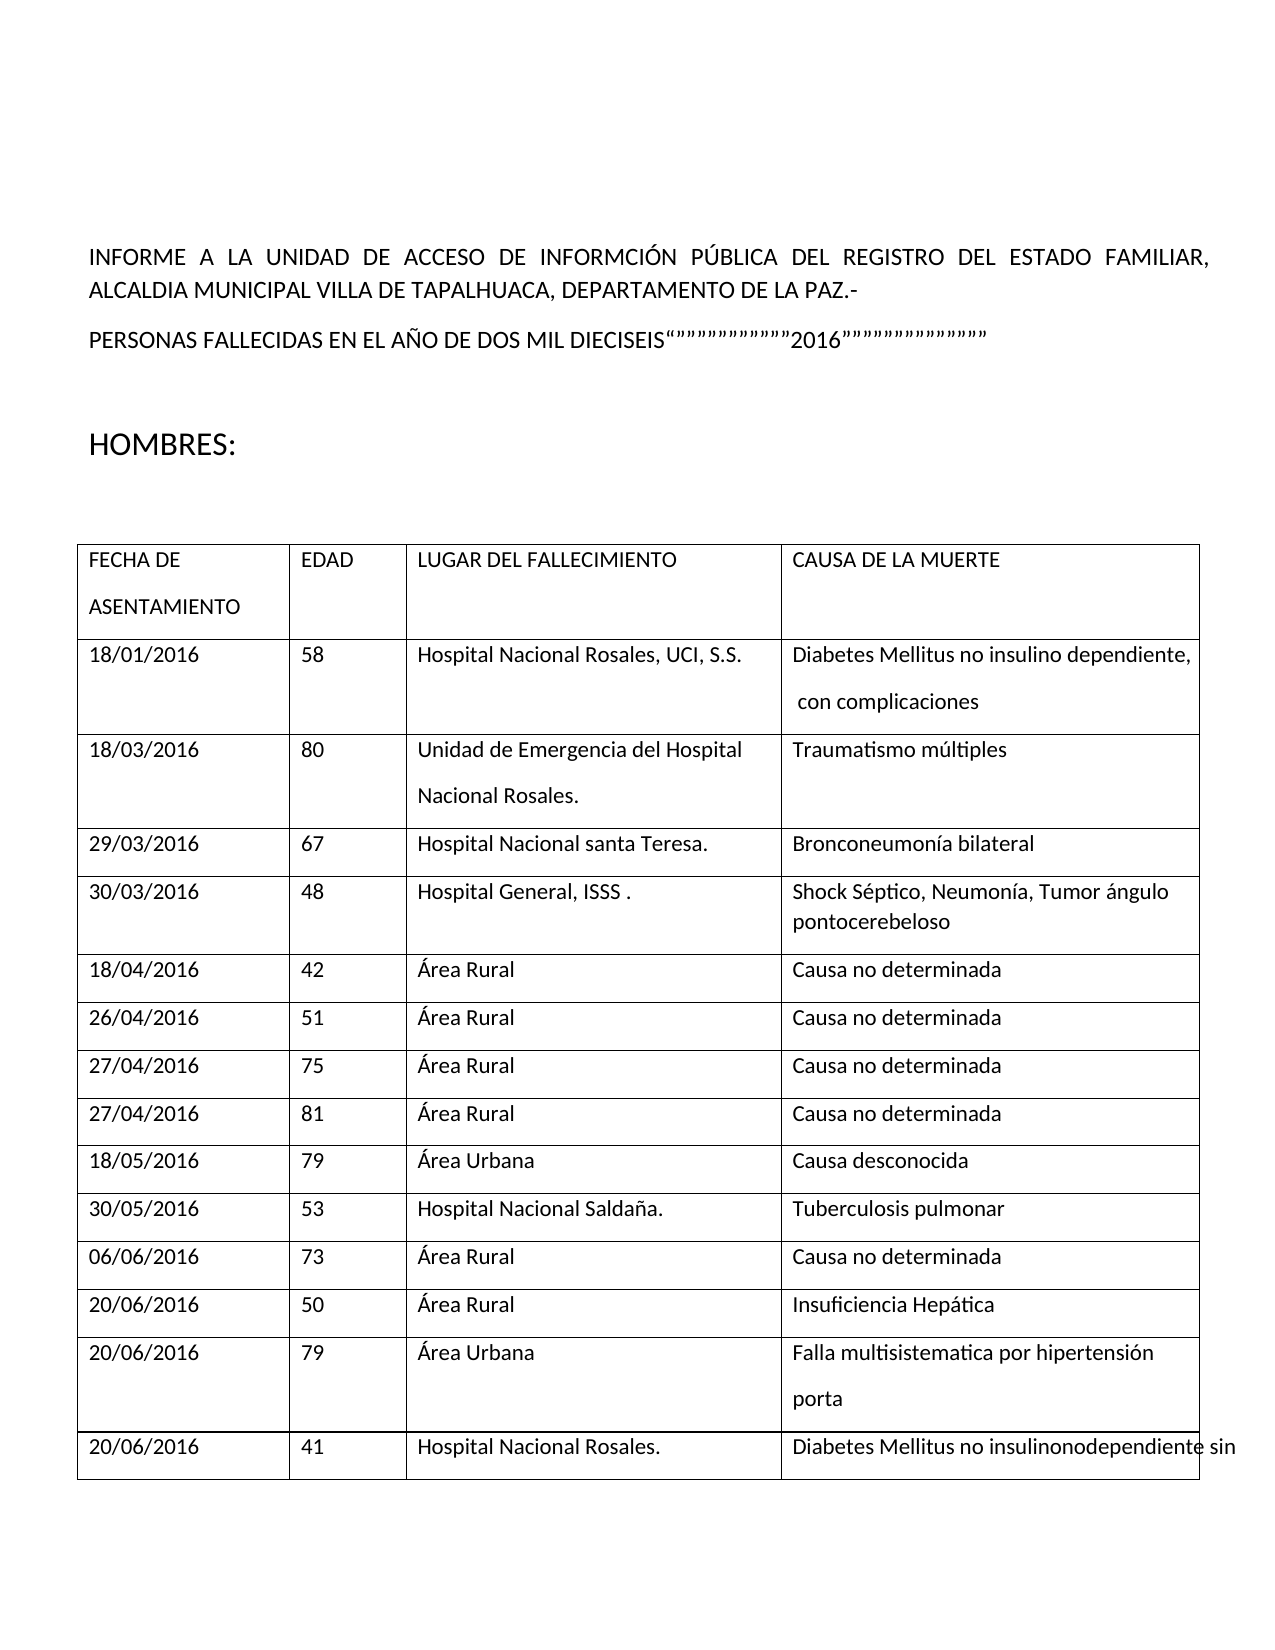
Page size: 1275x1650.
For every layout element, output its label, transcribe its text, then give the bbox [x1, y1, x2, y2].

table_cell 80 [290, 735, 406, 828]
table_cell 18/05/2016 [78, 1146, 289, 1193]
table_cell Área Rural [407, 1099, 781, 1145]
table_cell 48 [290, 877, 406, 954]
table_cell 20/06/2016 [78, 1433, 289, 1479]
table_cell Falla multisistematica por hipertensión porta [782, 1338, 1199, 1431]
table_header LUGAR DEL FALLECIMIENTO [407, 545, 781, 639]
table_cell 29/03/2016 [78, 829, 289, 876]
table_cell Hospital General, ISSS . [407, 877, 781, 954]
table_cell Causa no determinada [782, 1003, 1199, 1050]
table_cell 20/06/2016 [78, 1338, 289, 1431]
table_cell Hospital Nacional Saldaña. [407, 1194, 781, 1241]
table_cell Unidad de Emergencia del Hospital Nacional Rosales. [407, 735, 781, 828]
table_cell 58 [290, 640, 406, 734]
table_cell Hospital Nacional Rosales, UCI, S.S. [407, 640, 781, 734]
table_cell 42 [290, 955, 406, 1002]
table_cell Causa no determinada [782, 1099, 1199, 1145]
text INFORME A LA UNIDAD DE ACCESO DE INFORMCIÓN PÚBLICA DEL REGISTRO DEL ESTADO FAMILIAR, ALCALDIA MUNICIPAL VILLA DE TAPALHUACA, DEPARTAMENTO DE LA PAZ.- [88, 241, 1211, 305]
table_cell 26/04/2016 [78, 1003, 289, 1050]
table_cell 51 [290, 1003, 406, 1050]
table_cell 50 [290, 1290, 406, 1337]
table_cell Área Urbana [407, 1338, 781, 1431]
table_cell Área Urbana [407, 1146, 781, 1193]
table_header FECHA DE ASENTAMIENTO [78, 545, 289, 639]
table_cell Causa desconocida [782, 1146, 1199, 1193]
table_cell 30/05/2016 [78, 1194, 289, 1241]
table_header CAUSA DE LA MUERTE [782, 545, 1199, 639]
table_cell Área Rural [407, 955, 781, 1002]
table_cell 27/04/2016 [78, 1099, 289, 1145]
table_cell 79 [290, 1146, 406, 1193]
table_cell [407, 1433, 781, 1479]
table_cell Causa no determinada [782, 1242, 1199, 1289]
table_cell Bronconeumonía bilateral [782, 829, 1199, 876]
table_cell Diabetes Mellitus no insulino dependiente, con complicaciones [782, 640, 1199, 734]
table_cell 81 [290, 1099, 406, 1145]
table_cell 18/03/2016 [78, 735, 289, 828]
text PERSONAS FALLECIDAS EN EL AÑO DE DOS MIL DIECISEIS“”””””””””””2016”””””””””””””” [88, 324, 1211, 354]
table_cell 20/06/2016 [78, 1290, 289, 1337]
table_cell 53 [290, 1194, 406, 1241]
table_header EDAD [290, 545, 406, 639]
table_cell Área Rural [407, 1290, 781, 1337]
table_cell 27/04/2016 [78, 1051, 289, 1098]
table_cell Área Rural [407, 1242, 781, 1289]
table_cell 41 [290, 1433, 406, 1479]
table_cell 79 [290, 1338, 406, 1431]
table_cell 75 [290, 1051, 406, 1098]
table_cell Tuberculosis pulmonar [782, 1194, 1199, 1241]
table_cell Área Rural [407, 1051, 781, 1098]
table_cell 73 [290, 1242, 406, 1289]
text HOMBRES: [88, 423, 1211, 464]
table_cell Shock Séptico, Neumonía, Tumor ángulo pontocerebeloso [782, 877, 1199, 954]
table_cell 67 [290, 829, 406, 876]
table_cell Insuficiencia Hepática [782, 1290, 1199, 1337]
table_cell Hospital Nacional santa Teresa. [407, 829, 781, 876]
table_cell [782, 1433, 1199, 1479]
table_cell 18/04/2016 [78, 955, 289, 1002]
table_cell Causa no determinada [782, 1051, 1199, 1098]
table_cell Traumatismo múltiples [782, 735, 1199, 828]
table_cell Área Rural [407, 1003, 781, 1050]
table_cell Causa no determinada [782, 955, 1199, 1002]
table_cell 30/03/2016 [78, 877, 289, 954]
table_cell 18/01/2016 [78, 640, 289, 734]
table_cell 06/06/2016 [78, 1242, 289, 1289]
